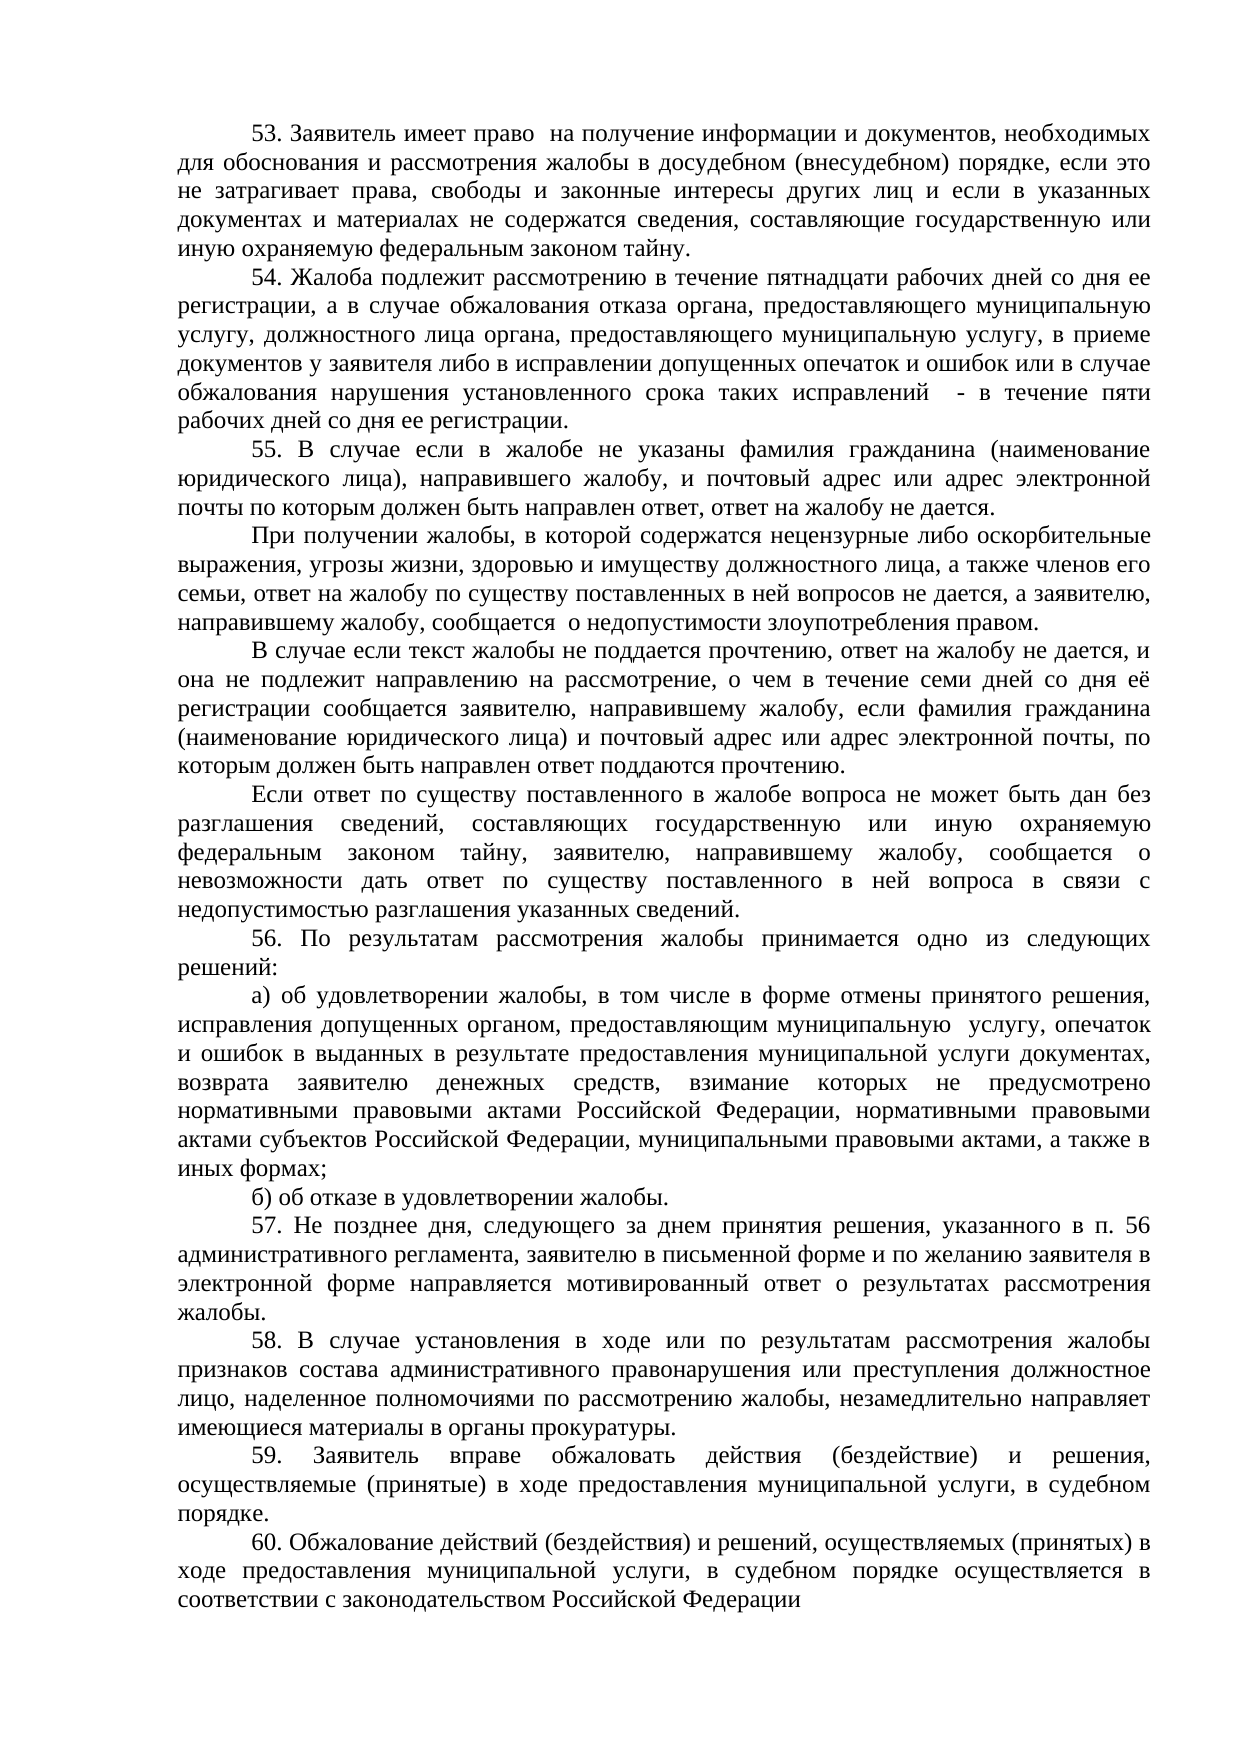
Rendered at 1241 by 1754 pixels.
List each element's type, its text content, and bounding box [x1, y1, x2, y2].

text 59. Заявитель вправе обжаловать действия (бездействие) и решения, осуществляемые (принятые) в ходе предоставления муниципальной услуги, в судебном порядке. [177, 1441, 1152, 1527]
text 58. В случае установления в ходе или по результатам рассмотрения жалобы признаков состава административного правонарушения или преступления должностное лицо, наделенное полномочиями по рассмотрению жалобы, незамедлительно направляет имеющиеся материалы в органы прокуратуры. [177, 1326, 1152, 1441]
text б) об отказе в удовлетворении жалобы. [177, 1182, 1152, 1211]
text 57. Не позднее дня, следующего за днем принятия решения, указанного в п. 56 административного регламента, заявителю в письменной форме и по желанию заявителя в электронной форме направляется мотивированный ответ о результатах рассмотрения жалобы. [177, 1211, 1152, 1326]
text При получении жалобы, в которой содержатся нецензурные либо оскорбительные выражения, угрозы жизни, здоровью и имуществу должностного лица, а также членов его семьи, ответ на жалобу по существу поставленных в ней вопросов не дается, а заявителю, направившему жалобу, сообщается о недопустимости злоупотребления правом. [177, 521, 1152, 636]
text Если ответ по существу поставленного в жалобе вопроса не может быть дан без разглашения сведений, составляющих государственную или иную охраняемую федеральным законом тайну, заявителю, направившему жалобу, сообщается о невозможности дать ответ по существу поставленного в ней вопроса в связи с недопустимостью разглашения указанных сведений. [177, 779, 1152, 923]
text а) об удовлетворении жалобы, в том числе в форме отмены принятого решения, исправления допущенных органом, предоставляющим муниципальную услугу, опечаток и ошибок в выданных в результате предоставления муниципальной услуги документах, возврата заявителю денежных средств, взимание которых не предусмотрено нормативными правовыми актами Российской Федерации, нормативными правовыми актами субъектов Российской Федерации, муниципальными правовыми актами, а также в иных формах; [177, 981, 1152, 1182]
text В случае если текст жалобы не поддается прочтению, ответ на жалобу не дается, и она не подлежит направлению на рассмотрение, о чем в течение семи дней со дня её регистрации сообщается заявителю, направившему жалобу, если фамилия гражданина (наименование юридического лица) и почтовый адрес или адрес электронной почты, по которым должен быть направлен ответ поддаются прочтению. [177, 636, 1152, 779]
text 60. Обжалование действий (бездействия) и решений, осуществляемых (принятых) в ходе предоставления муниципальной услуги, в судебном порядке осуществляется в соответствии с законодательством Российской Федерации [177, 1527, 1152, 1613]
text 54. Жалоба подлежит рассмотрению в течение пятнадцати рабочих дней со дня ее регистрации, а в случае обжалования отказа органа, предоставляющего муниципальную услугу, должностного лица органа, предоставляющего муниципальную услугу, в приеме документов у заявителя либо в исправлении допущенных опечаток и ошибок или в случае обжалования нарушения установленного срока таких исправлений - в течение пяти рабочих дней со дня ее регистрации. [177, 262, 1152, 434]
text 55. В случае если в жалобе не указаны фамилия гражданина (наименование юридического лица), направившего жалобу, и почтовый адрес или адрес электронной почты по которым должен быть направлен ответ, ответ на жалобу не дается. [177, 434, 1152, 521]
text 56. По результатам рассмотрения жалобы принимается одно из следующих решений: [177, 923, 1152, 981]
text 53. Заявитель имеет право на получение информации и документов, необходимых для обоснования и рассмотрения жалобы в досудебном (внесудебном) порядке, если это не затрагивает права, свободы и законные интересы других лиц и если в указанных документах и материалах не содержатся сведения, составляющие государственную или иную охраняемую федеральным законом тайну. [177, 118, 1152, 262]
